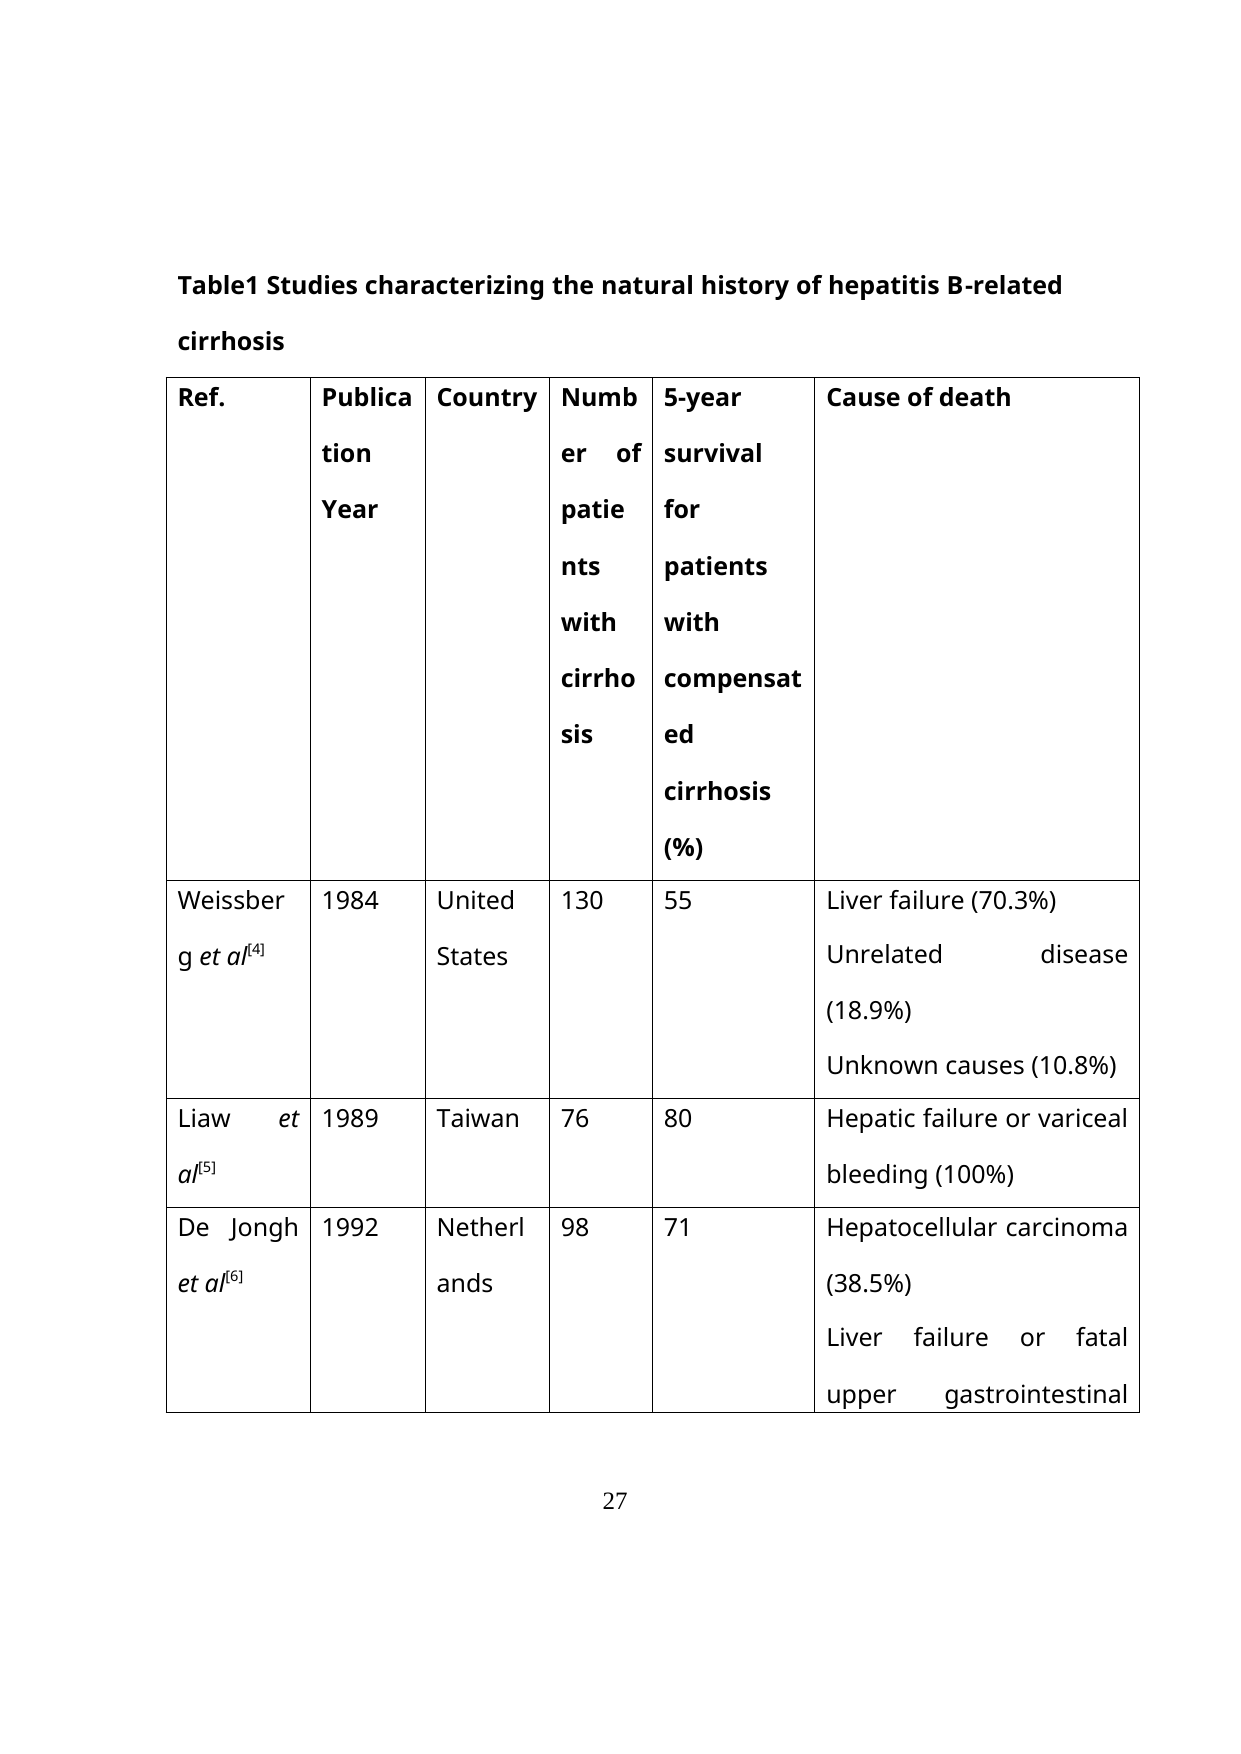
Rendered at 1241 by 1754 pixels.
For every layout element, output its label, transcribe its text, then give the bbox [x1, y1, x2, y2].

table_header Ref. [167, 378, 310, 879]
table_cell Taiwan [426, 1099, 549, 1207]
table_cell 55 [653, 881, 814, 1098]
table_cell Liver failure (70.3%) Unrelated disease (18.9%) Unknown causes (10.8%) [815, 881, 1139, 1098]
table_cell 1989 [311, 1099, 425, 1207]
table_header 5-year survival for patients with compensated cirrhosis (%) [653, 378, 814, 879]
table_cell United States [426, 881, 549, 1098]
table_cell 1992 [311, 1208, 425, 1412]
table_cell Netherlands [426, 1208, 549, 1412]
table_cell 98 [550, 1208, 652, 1412]
table_header Cause of death [815, 378, 1139, 879]
table_header Country [426, 378, 549, 879]
table_cell De Jongh et al[6] [167, 1208, 310, 1412]
table_cell 80 [653, 1099, 814, 1207]
text Table1 Studies characterizing the natural history of hepatitis B-related cirrhosis [177, 266, 1063, 360]
table_header Publication Year [311, 378, 425, 879]
table_cell 76 [550, 1099, 652, 1207]
table_cell 130 [550, 881, 652, 1098]
table_header Number of patients with cirrhosis [550, 378, 652, 879]
table_cell Liaw et al[5] [167, 1099, 310, 1207]
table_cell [815, 1208, 1139, 1412]
table_cell 1984 [311, 881, 425, 1098]
table_cell Hepatic failure or variceal bleeding (100%) [815, 1099, 1139, 1207]
table_cell 71 [653, 1208, 814, 1412]
table_cell Weissberg et al[4] [167, 881, 310, 1098]
